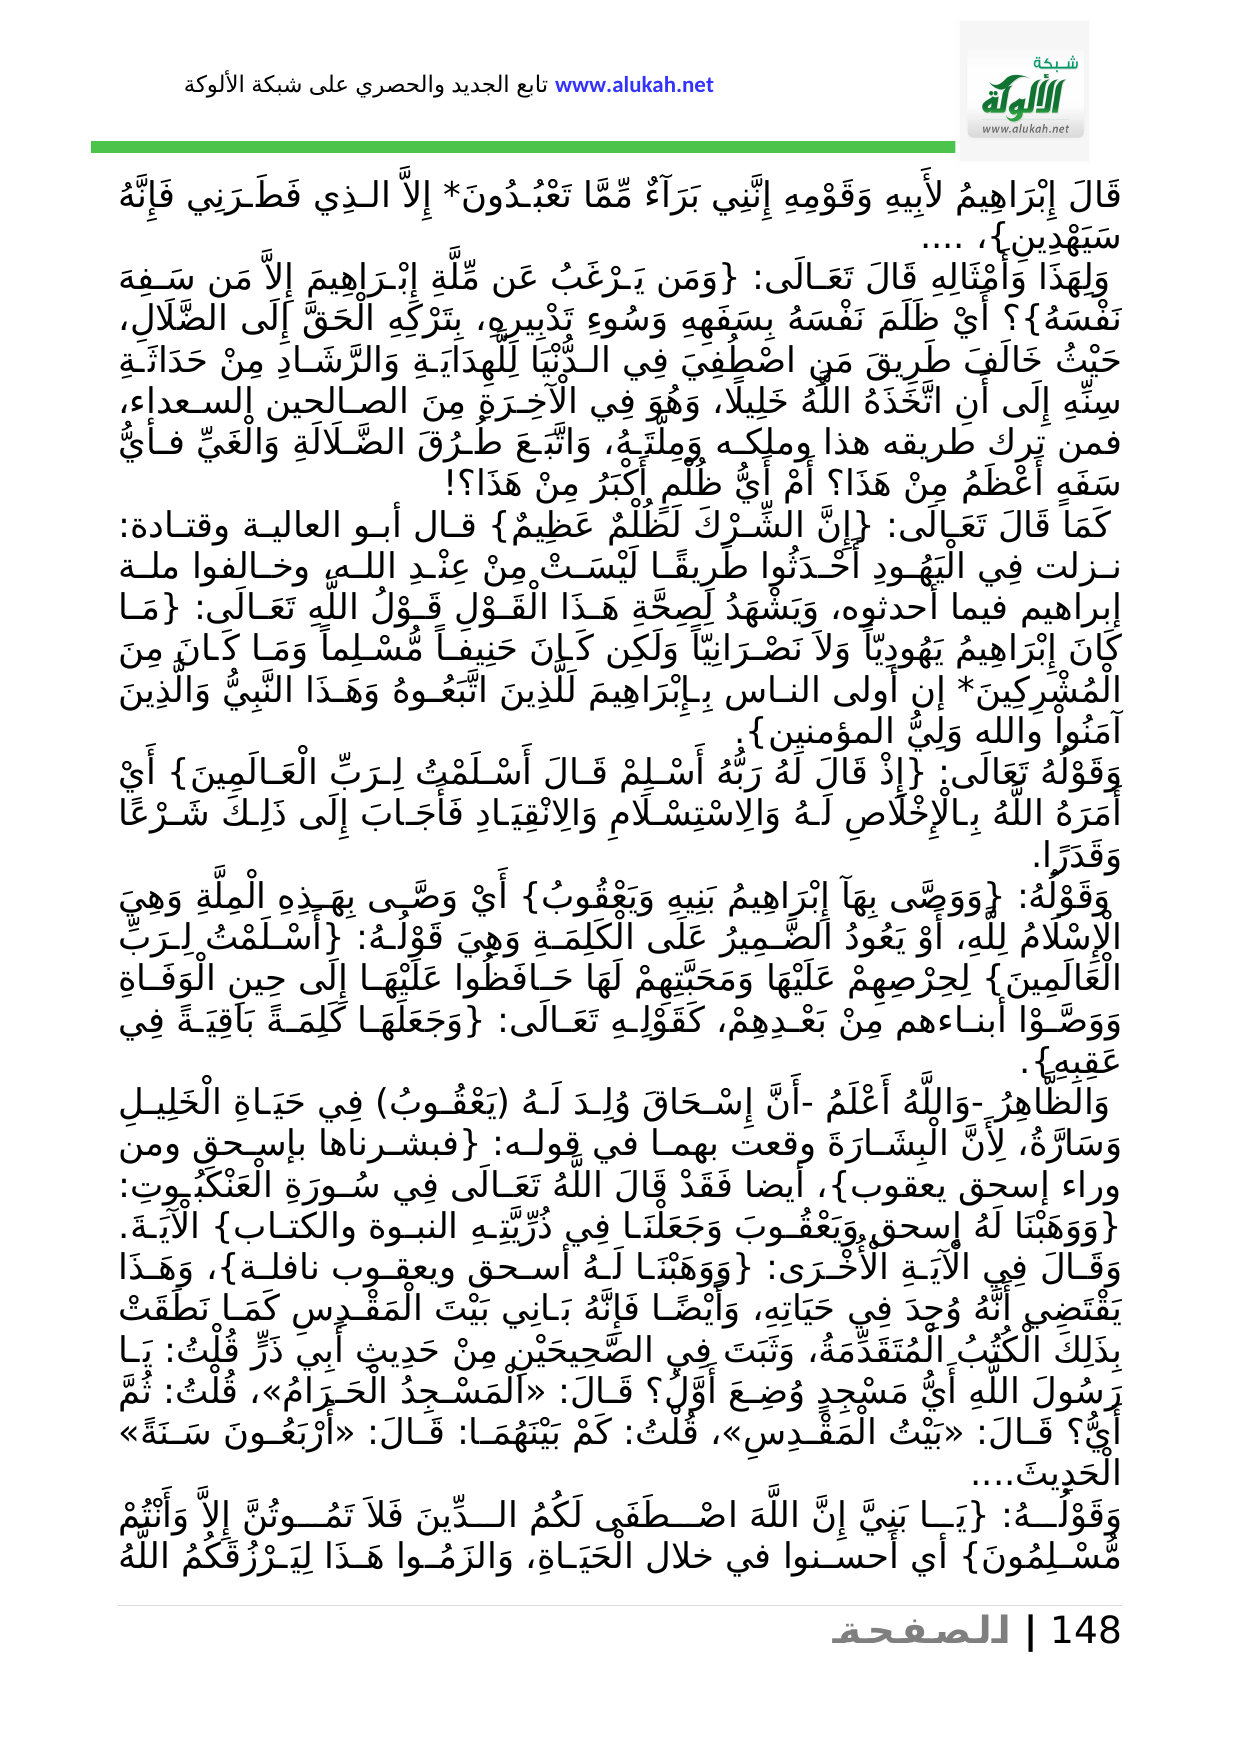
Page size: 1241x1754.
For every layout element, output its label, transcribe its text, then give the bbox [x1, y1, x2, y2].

text وَالظَّاهِرُ -وَاللَّهُ أَعْلَمُ -أَنَّ إِسْحَاقَ وُلِدَ لَهُ (يَعْقُوبُ) فِي حَيَاةِ الْخَلِيلِ وَسَارَّةُ، لِأَنَّ الْبِشَارَةَ وقعت بهما في قوله: {فبشرناها بإسحق ومن وراء إسحق يعقوب}، أيضا فَقَدْ قَالَ اللَّهُ تَعَالَى فِي سُورَةِ الْعَنْكَبُوتِ: {وَوَهَبْنَا لَهُ إسحق وَيَعْقُوبَ وَجَعَلْنَا فِي ذُرِّيَّتِهِ النبوة والكتاب} الْآيَةَ. وَقَالَ فِي الْآيَةِ الْأُخْرَى: {وَوَهَبْنَا لَهُ أسحق ويعقوب نافلة}، وَهَذَا يَقْتَضِي أَنَّهُ وُجِدَ فِي حَيَاتِهِ، وَأَيْضًا فَإِنَّهُ بَانِي بَيْتَ الْمَقْدِسِ كَمَا نَطَقَتْ بِذَلِكَ الْكُتُبُ الْمُتَقَدِّمَةُ، وَثَبَتَ فِي الصَّحِيحَيْنِ مِنْ حَدِيثِ أَبِي ذَرٍّ قُلْتُ: يَا رَسُولَ اللَّهِ أَيُّ مَسْجِدٍ وُضِعَ أَوَّلُ؟ قَالَ: «الْمَسْجِدُ الْحَرَامُ»، قُلْتُ: ثُمَّ أَيُّ؟ قَالَ: «بَيْتُ الْمَقْدِسِ»، قُلْتُ: كَمْ بَيْنَهُمَا: قَالَ: «أَرْبَعُونَ سَنَةً» الْحَدِيثَ.... [118, 1082, 1122, 1494]
text وَقَوْلُهُ: {وَوَصَّى بِهَآ إِبْرَاهِيمُ بَنِيهِ وَيَعْقُوبُ} أَيْ وَصَّى بِهَذِهِ الْمِلَّةِ وَهِيَ الْإِسْلَامُ لِلَّهِ، أَوْ يَعُودُ الضَّمِيرُ عَلَى الْكَلِمَةِ وَهِيَ قَوْلُهُ: {أَسْلَمْتُ لِرَبِّ الْعَالَمِينَ} لِحِرْصِهِمْ عَلَيْهَا وَمَحَبَّتِهِمْ لَهَا حَافَظُوا عَلَيْهَا إِلَى حِينِ الْوَفَاةِ وَوَصَّوْا أبناءهم مِنْ بَعْدِهِمْ، كَقَوْلِهِ تَعَالَى: {وَجَعَلَهَا كَلِمَةً بَاقِيَةً فِي عَقِبِهِ}. [118, 875, 1122, 1082]
text وَقَوْلُهُ تَعَالَى: {إِذْ قَالَ لَهُ رَبُّهُ أَسْلِمْ قَالَ أَسْلَمْتُ لِرَبِّ الْعَالَمِينَ} أَيْ أَمَرَهُ اللَّهُ بِالْإِخْلَاصِ لَهُ وَالِاسْتِسْلَامِ وَالِانْقِيَادِ فَأَجَابَ إِلَى ذَلِكَ شَرْعًا وَقَدَرًا. [118, 752, 1122, 875]
text وَلِهَذَا وَأَمْثَالِهِ قَالَ تَعَالَى: {وَمَن يَرْغَبُ عَن مِّلَّةِ إِبْرَاهِيمَ إِلاَّ مَن سَفِهَ نَفْسَهُ}؟ أَيْ ظَلَمَ نَفْسَهُ بِسَفَهِهِ وَسُوءِ تَدْبِيرِهِ، بِتَرْكِهِ الْحَقَّ إِلَى الضَّلَالِ، حَيْثُ خَالَفَ طَرِيقَ مَنِ اصْطُفِيَ فِي الدُّنْيَا لِلَّهِدَايَةِ وَالرَّشَادِ مِنْ حَدَاثَةِ سِنِّهِ إِلَى أَنِ اتَّخَذَهُ اللَّهُ خَلِيلًا، وَهُوَ فِي الْآخِرَةِ مِنَ الصالحين السعداء، فمن ترك طريقه هذا وملكه وَمِلَّتَهُ، وَاتَّبَعَ طُرُقَ الضَّلَالَةِ وَالْغَيِّ فأيُّ سَفَهٍ أَعْظَمُ مِنْ هَذَا؟ أَمْ أَيُّ ظُلْمٍ أَكْبَرُ مِنْ هَذَا؟! [118, 257, 1122, 504]
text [118, 1494, 1122, 1577]
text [118, 174, 1122, 257]
text كَمَا قَالَ تَعَالَى: {إِنَّ الشِّرْكَ لَظُلْمٌ عَظِيمٌ} قال أبو العالية وقتادة: نزلت فِي الْيَهُودِ أَحْدَثُوا طَرِيقًا لَيْسَتْ مِنْ عِنْدِ الله، وخالفوا ملة إبراهيم فيما أحدثوه، وَيَشْهَدُ لِصِحَّةِ هَذَا الْقَوْلِ قَوْلُ اللَّهِ تَعَالَى: {مَا كَانَ إِبْرَاهِيمُ يَهُودِيّاً وَلاَ نَصْرَانِيّاً وَلَكِن كَانَ حَنِيفاً مُّسْلِماً وَمَا كَانَ مِنَ الْمُشْرِكِينَ* إن أولى الناس بِإِبْرَاهِيمَ لَلَّذِينَ اتَّبَعُوهُ وَهَذَا النَّبِيُّ وَالَّذِينَ آمَنُواْ والله وَلِيُّ المؤمنين}. [118, 504, 1122, 752]
